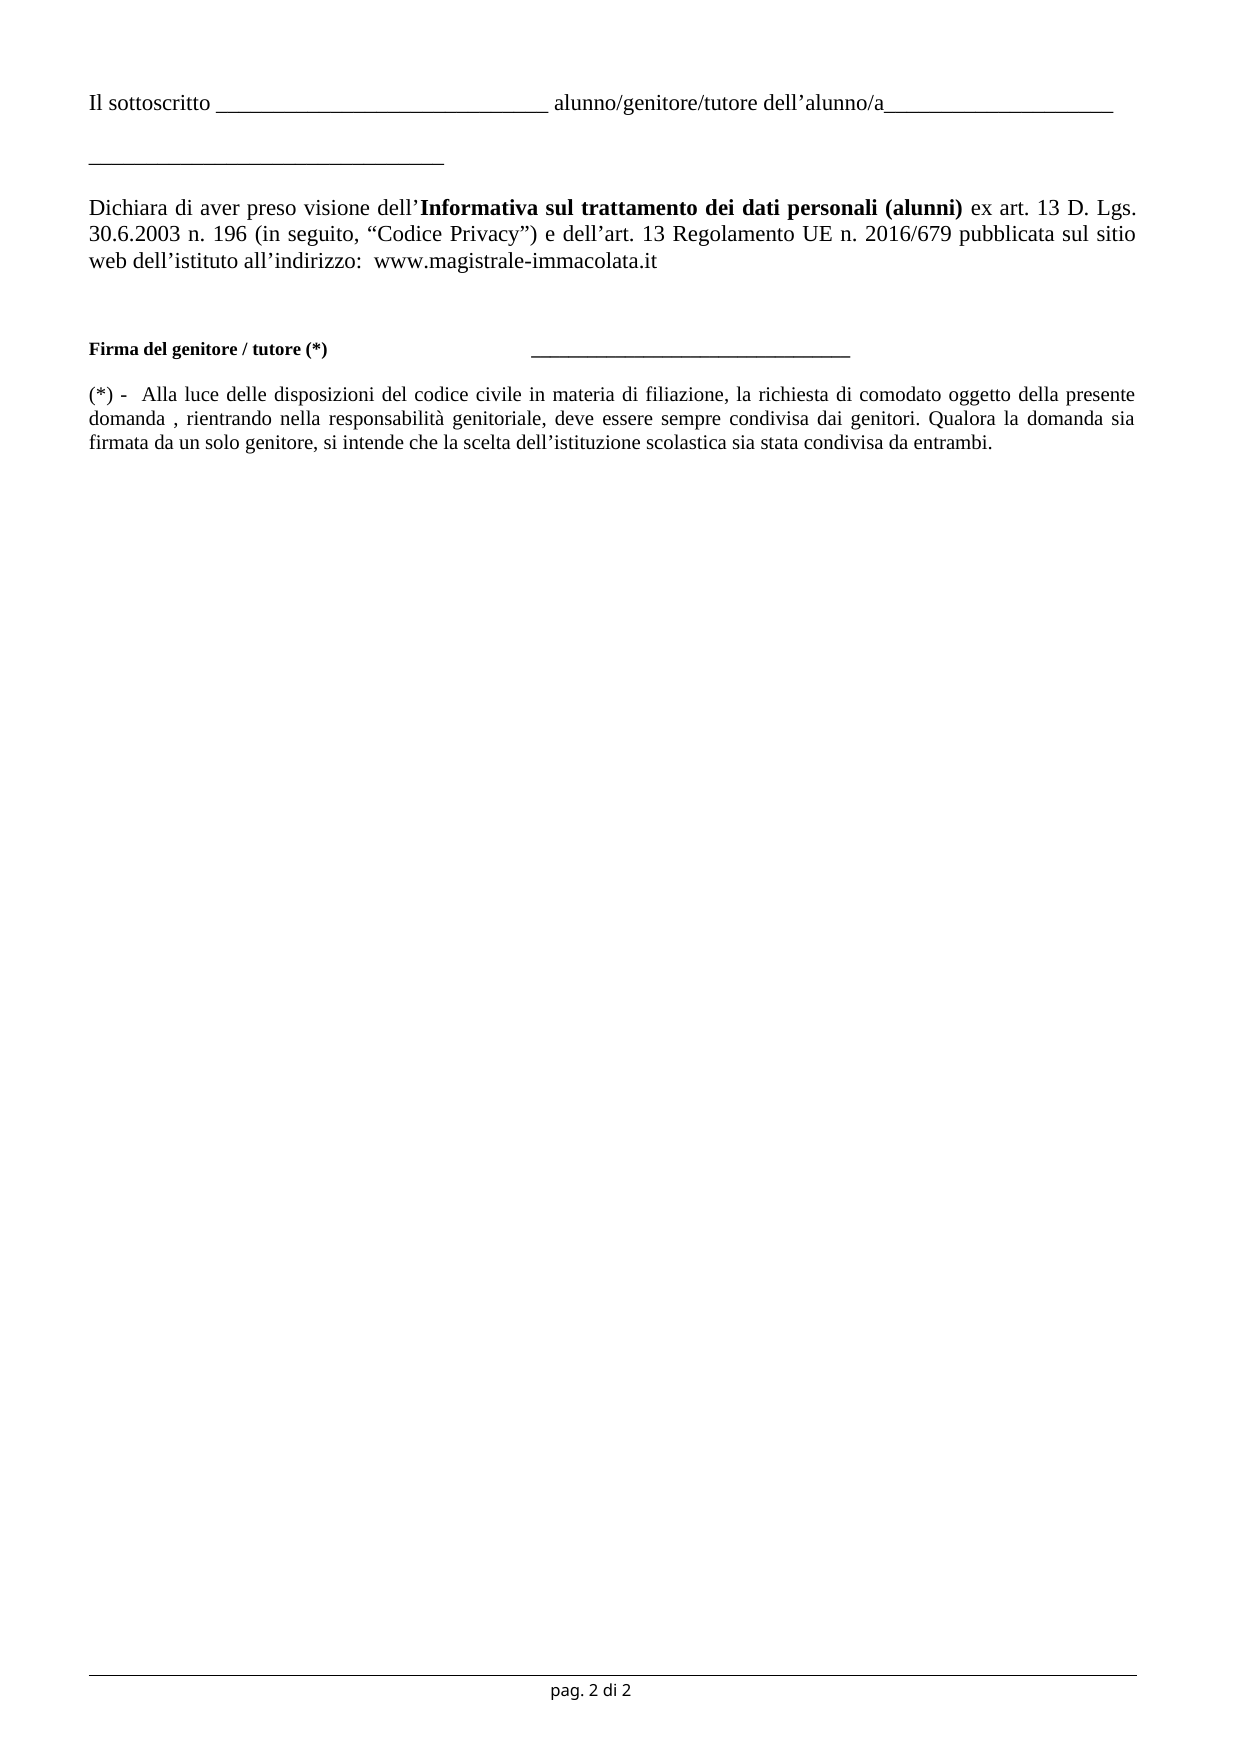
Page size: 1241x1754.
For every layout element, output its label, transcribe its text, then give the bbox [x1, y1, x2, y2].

text Firma del genitore / tutore (*) __________________________________ [89, 338, 1137, 360]
text Dichiara di aver preso visione dell’Informativa sul trattamento dei dati personali (alunni) ex art. 13 D. Lgs. 30.6.2003 n. 196 (in seguito, “Codice Privacy”) e dell’art. 13 Regolamento UE n. 2016/679 pubblicata sul sitio web dell’istituto all’indirizzo: www.magistrale-immacolata.it [89, 194, 1137, 273]
text Il sottoscritto _____________________________ alunno/genitore/tutore dell’alunno/a____________________ [89, 89, 1137, 115]
text _______________________________ [89, 141, 1137, 168]
text (*) - Alla luce delle disposizioni del codice civile in materia di filiazione, la richiesta di comodato oggetto della presente domanda , rientrando nella responsabilità genitoriale, deve essere sempre condivisa dai genitori. Qualora la domanda sia firmata da un solo genitore, si intende che la scelta dell’istituzione scolastica sia stata condivisa da entrambi. [89, 381, 1137, 454]
